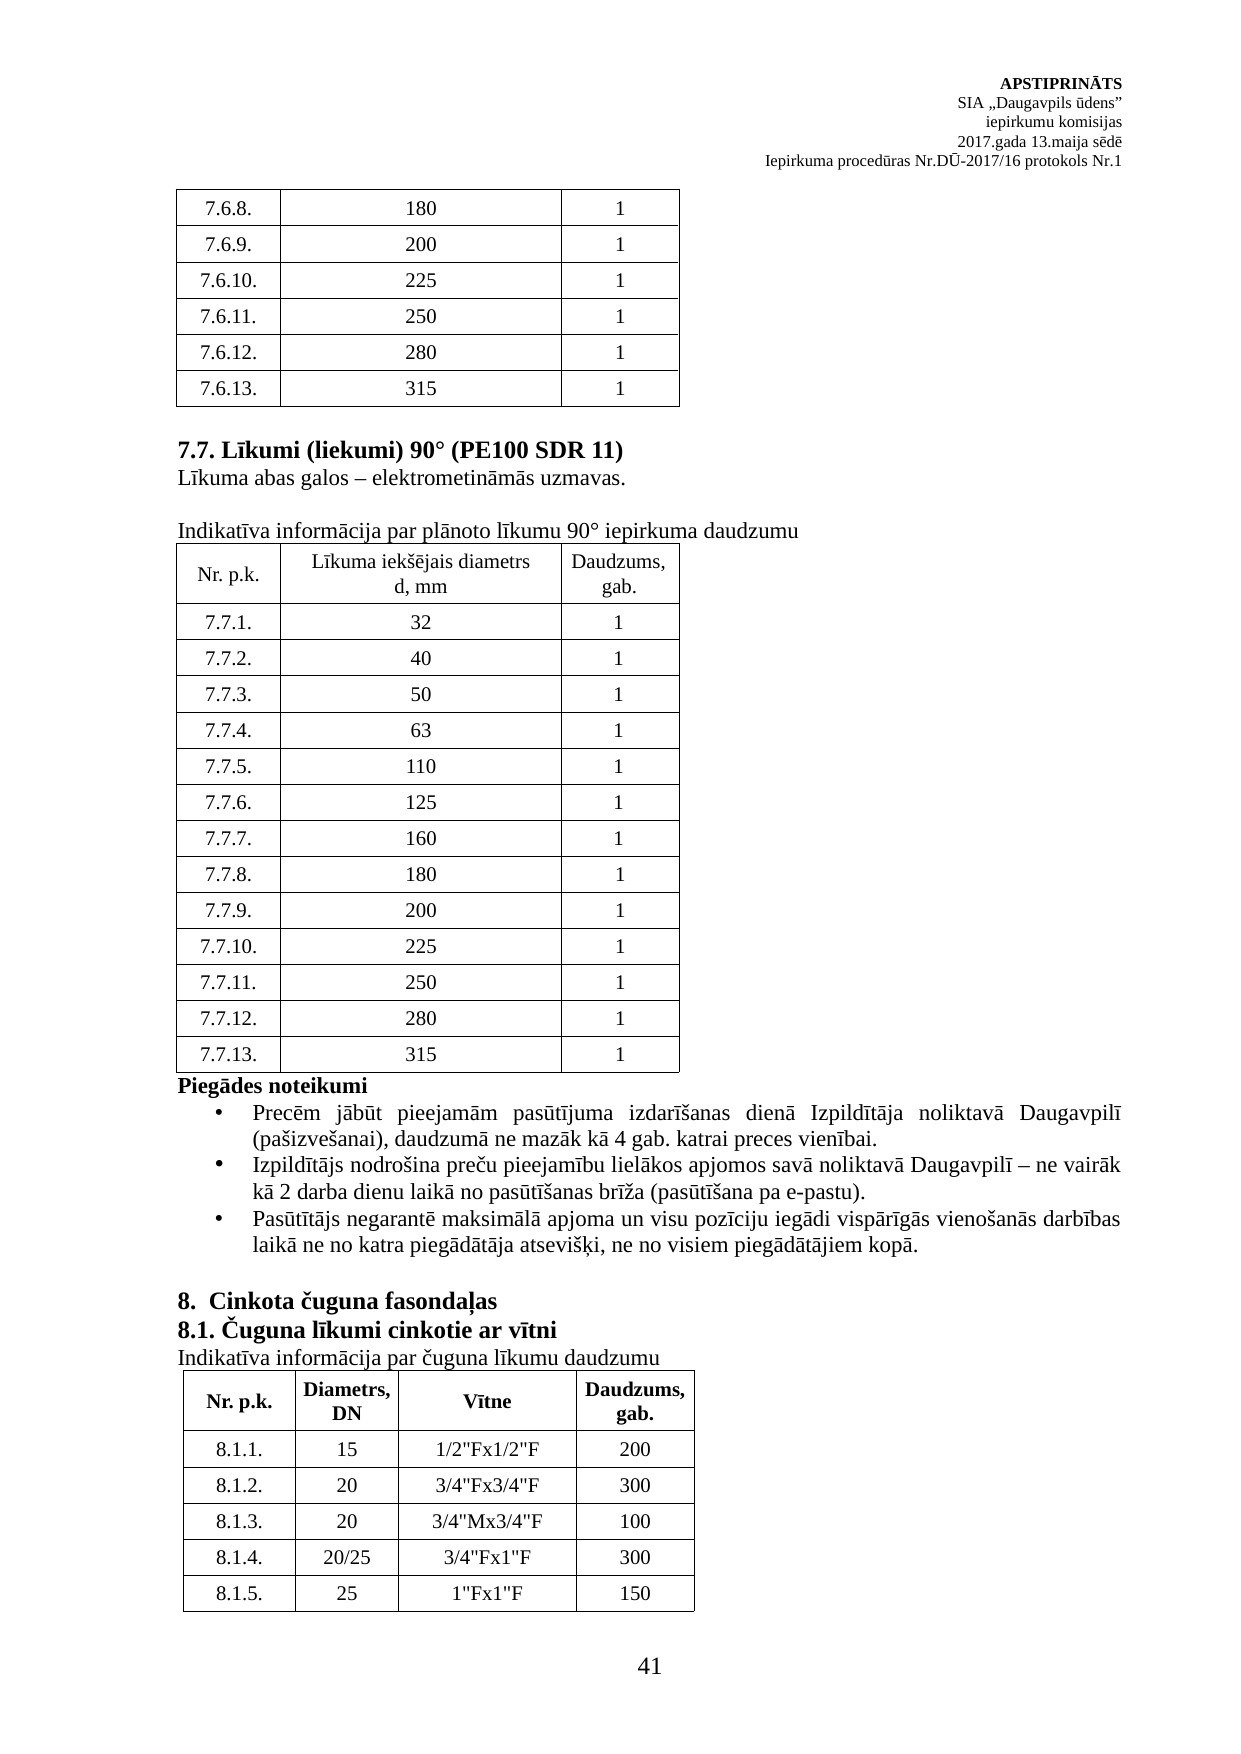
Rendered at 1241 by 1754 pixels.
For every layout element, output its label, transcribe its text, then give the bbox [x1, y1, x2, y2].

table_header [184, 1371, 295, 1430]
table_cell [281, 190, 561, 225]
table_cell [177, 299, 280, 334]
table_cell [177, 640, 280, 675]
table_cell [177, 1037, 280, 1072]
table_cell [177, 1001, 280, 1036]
text 8. Cinkota čuguna fasondaļas [177, 1286, 1122, 1315]
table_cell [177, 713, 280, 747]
text Indikatīva informācija par plānoto līkumu 90° iepirkuma daudzumu [177, 517, 1122, 543]
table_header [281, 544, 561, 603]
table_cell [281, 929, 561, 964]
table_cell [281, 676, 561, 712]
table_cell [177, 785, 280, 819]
list Pasūtītājs negarantē maksimālā apjoma un visu pozīciju iegādi vispārīgās vienošanās darbības laikā ne no katra piegādātāja atsevišķi, ne no visiem piegādātājiem kopā. [215, 1204, 1122, 1257]
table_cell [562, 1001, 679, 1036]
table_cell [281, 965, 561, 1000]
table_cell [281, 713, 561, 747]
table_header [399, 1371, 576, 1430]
text Piegādes noteikumi [177, 1072, 1122, 1099]
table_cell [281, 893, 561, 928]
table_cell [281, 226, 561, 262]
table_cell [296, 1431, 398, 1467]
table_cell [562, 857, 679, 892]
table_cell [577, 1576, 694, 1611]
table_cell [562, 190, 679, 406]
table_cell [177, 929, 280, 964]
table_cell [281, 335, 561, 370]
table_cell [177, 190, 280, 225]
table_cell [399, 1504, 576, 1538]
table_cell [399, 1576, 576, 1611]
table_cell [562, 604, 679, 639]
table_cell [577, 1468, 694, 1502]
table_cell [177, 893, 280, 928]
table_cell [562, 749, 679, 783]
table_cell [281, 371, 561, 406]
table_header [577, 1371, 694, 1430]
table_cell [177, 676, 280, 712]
text 7.7. Līkumi (liekumi) 90° (PE100 SDR 11) [177, 435, 1122, 464]
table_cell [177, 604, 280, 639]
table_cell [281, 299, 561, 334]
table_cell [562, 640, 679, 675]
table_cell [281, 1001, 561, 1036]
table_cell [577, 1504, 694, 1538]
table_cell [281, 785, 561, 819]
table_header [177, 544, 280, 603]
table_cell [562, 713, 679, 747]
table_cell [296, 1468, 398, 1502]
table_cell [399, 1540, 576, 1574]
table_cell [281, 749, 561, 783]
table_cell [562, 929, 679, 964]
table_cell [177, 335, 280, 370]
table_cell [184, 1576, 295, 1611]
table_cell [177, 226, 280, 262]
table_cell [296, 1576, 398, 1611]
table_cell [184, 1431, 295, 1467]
list Precēm jābūt pieejamām pasūtījuma izdarīšanas dienā Izpildītāja noliktavā Daugavpilī (pašizvešanai), daudzumā ne mazāk kā 4 gab. katrai preces vienībai. [215, 1099, 1122, 1151]
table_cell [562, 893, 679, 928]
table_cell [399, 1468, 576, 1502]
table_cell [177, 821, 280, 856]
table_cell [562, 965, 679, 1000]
list Izpildītājs nodrošina preču pieejamību lielākos apjomos savā noliktavā Daugavpilī – ne vairāk kā 2 darba dienu laikā no pasūtīšanas brīža (pasūtīšana pa e-pastu). [215, 1151, 1122, 1204]
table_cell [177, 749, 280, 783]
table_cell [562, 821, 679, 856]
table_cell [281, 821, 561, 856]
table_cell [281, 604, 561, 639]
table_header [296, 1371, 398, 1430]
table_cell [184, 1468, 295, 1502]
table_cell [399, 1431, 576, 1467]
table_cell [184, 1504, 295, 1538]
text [177, 464, 1122, 491]
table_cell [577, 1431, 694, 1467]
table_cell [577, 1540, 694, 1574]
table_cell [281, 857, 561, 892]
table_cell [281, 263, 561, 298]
text Indikatīva informācija par čuguna līkumu daudzumu [177, 1344, 1122, 1370]
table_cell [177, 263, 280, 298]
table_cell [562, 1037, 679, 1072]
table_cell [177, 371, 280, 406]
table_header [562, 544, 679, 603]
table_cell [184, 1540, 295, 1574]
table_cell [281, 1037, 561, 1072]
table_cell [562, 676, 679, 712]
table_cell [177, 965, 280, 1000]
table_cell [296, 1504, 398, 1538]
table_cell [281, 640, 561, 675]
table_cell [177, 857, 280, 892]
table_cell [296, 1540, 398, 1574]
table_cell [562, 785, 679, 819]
text 8.1. Čuguna līkumi cinkotie ar vītni [177, 1315, 1122, 1344]
